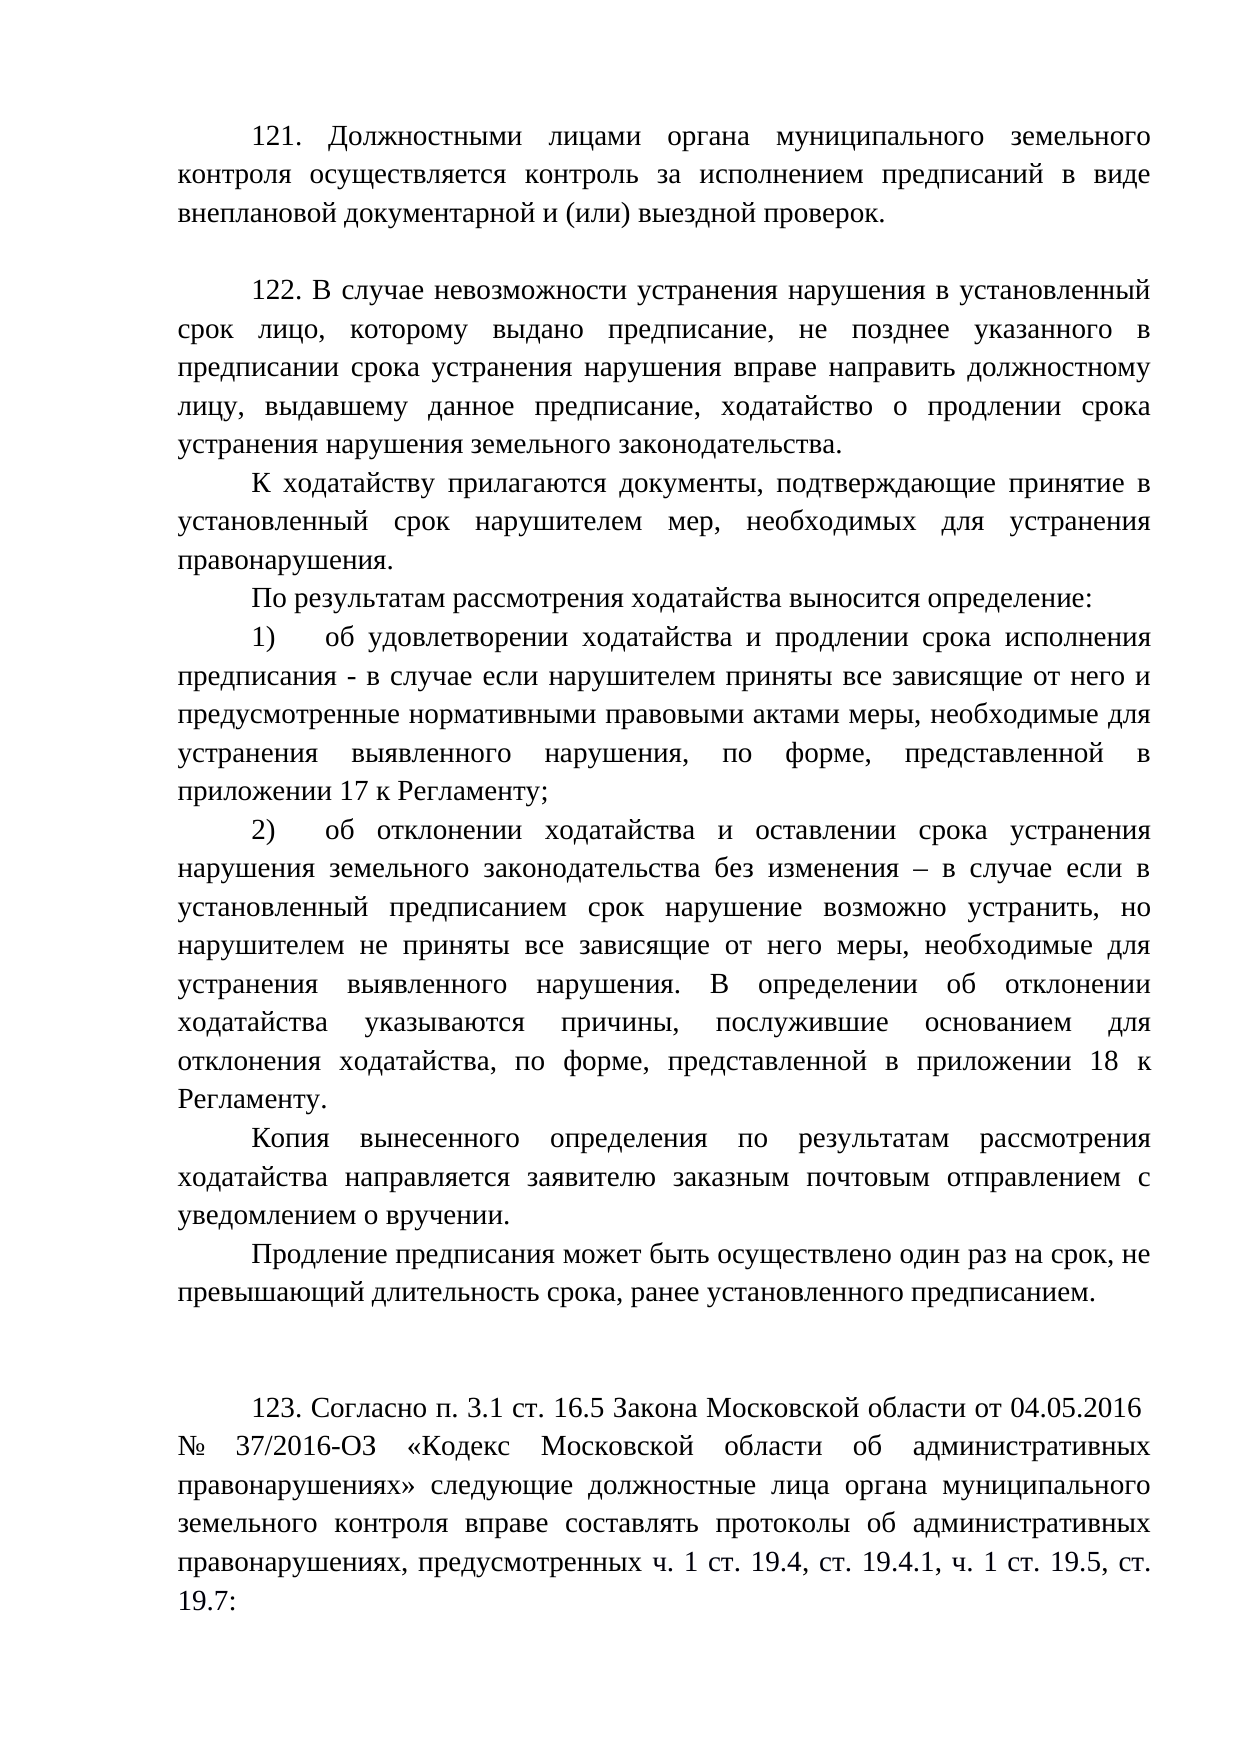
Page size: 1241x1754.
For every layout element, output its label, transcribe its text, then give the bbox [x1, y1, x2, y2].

text К ходатайству прилагаются документы, подтверждающие принятие в установленный срок нарушителем мер, необходимых для устранения правонарушения. [177, 465, 1152, 576]
list об удовлетворении ходатайства и продлении срока исполнения предписания - в случае если нарушителем приняты все зависящие от него и предусмотренные нормативными правовыми актами меры, необходимые для устранения выявленного нарушения, по форме, представленной в приложении 17 к Регламенту; [177, 619, 1152, 807]
text 122. В случае невозможности устранения нарушения в установленный срок лицо, которому выдано предписание, не позднее указанного в предписании срока устранения нарушения вправе направить должностному лицу, выдавшему данное предписание, ходатайство о продлении срока устранения нарушения земельного законодательства. [177, 272, 1152, 460]
text 123. Согласно п. 3.1 ст. 16.5 Закона Московской области от 04.05.2016 № 37/2016-ОЗ «Кодекс Московской области об административных правонарушениях» следующие должностные лица органа муниципального земельного контроля вправе составлять протоколы об административных правонарушениях, предусмотренных ч. 1 ст. 19.4, ст. 19.4.1, ч. 1 ст. 19.5, ст. 19.7: [177, 1390, 1152, 1616]
text Копия вынесенного определения по результатам рассмотрения ходатайства направляется заявителю заказным почтовым отправлением с уведомлением о вручении. [177, 1120, 1152, 1231]
text По результатам рассмотрения ходатайства выносится определение: [177, 581, 1152, 614]
text 121. Должностными лицами органа муниципального земельного контроля осуществляется контроль за исполнением предписаний в виде внеплановой документарной и (или) выездной проверок. [177, 118, 1152, 229]
text Продление предписания может быть осуществлено один раз на срок, не превышающий длительность срока, ранее установленного предписанием. [177, 1236, 1152, 1308]
list об отклонении ходатайства и оставлении срока устранения нарушения земельного законодательства без изменения – в случае если в установленный предписанием срок нарушение возможно устранить, но нарушителем не приняты все зависящие от него меры, необходимые для устранения выявленного нарушения. В определении об отклонении ходатайства указываются причины, послужившие основанием для отклонения ходатайства, по форме, представленной в приложении 18 к Регламенту. [177, 812, 1152, 1115]
